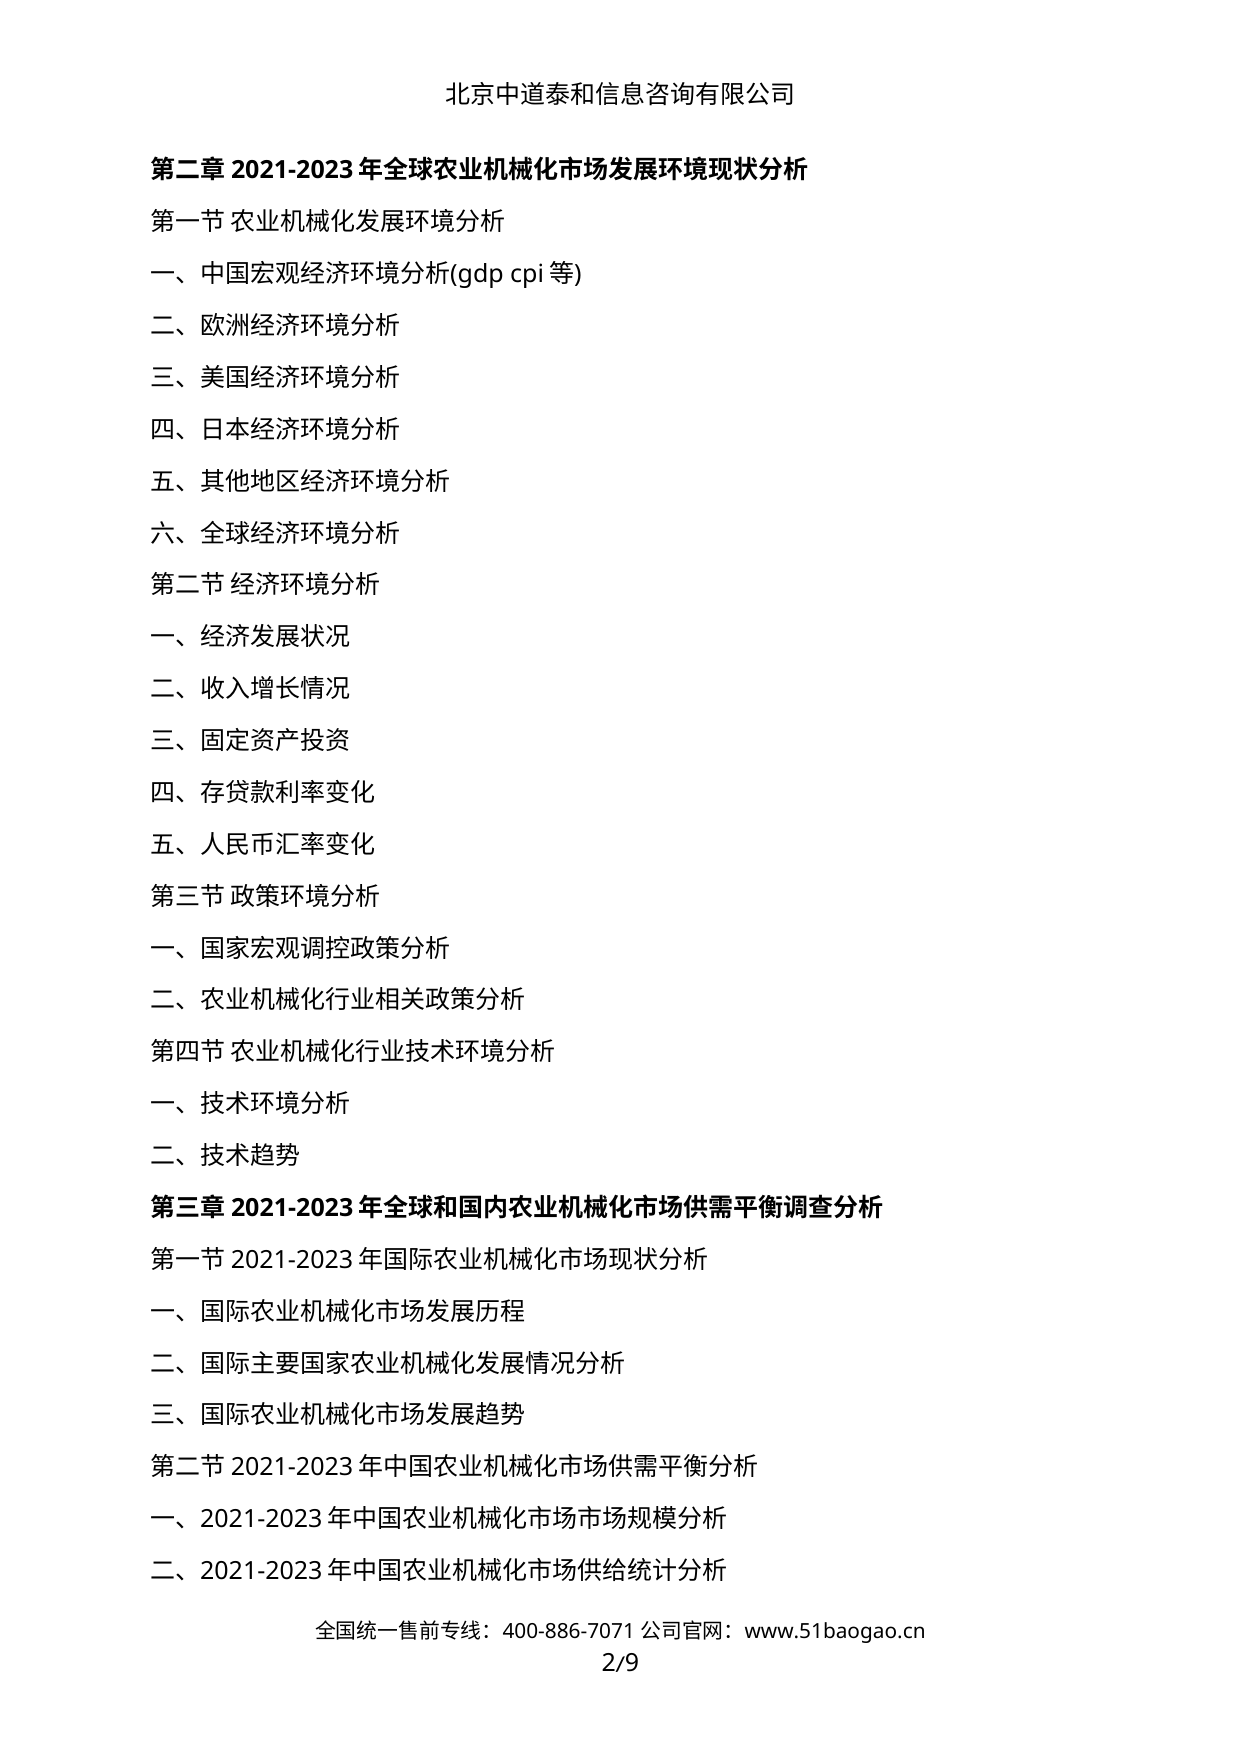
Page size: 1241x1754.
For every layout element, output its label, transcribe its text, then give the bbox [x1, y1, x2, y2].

text 第二节 2021-2023年中国农业机械化市场供需平衡分析 [150, 1447, 1090, 1483]
text 第三节 政策环境分析 [150, 876, 1090, 912]
text 二、收入增长情况 [150, 669, 1090, 705]
text 第四节 农业机械化行业技术环境分析 [150, 1032, 1090, 1068]
text 一、国家宏观调控政策分析 [150, 928, 1090, 964]
text 五、其他地区经济环境分析 [150, 461, 1090, 497]
text 第二节 经济环境分析 [150, 565, 1090, 601]
text 一、2021-2023年中国农业机械化市场市场规模分析 [150, 1499, 1090, 1535]
text 二、2021-2023年中国农业机械化市场供给统计分析 [150, 1551, 1090, 1587]
text 五、人民币汇率变化 [150, 824, 1090, 861]
text 第二章 2021-2023年全球农业机械化市场发展环境现状分析 [150, 150, 1090, 186]
text 第一节 农业机械化发展环境分析 [150, 202, 1090, 238]
text 三、国际农业机械化市场发展趋势 [150, 1395, 1090, 1431]
text 三、美国经济环境分析 [150, 357, 1090, 394]
text 四、日本经济环境分析 [150, 409, 1090, 446]
text 第三章 2021-2023年全球和国内农业机械化市场供需平衡调查分析 [150, 1187, 1090, 1224]
text 二、国际主要国家农业机械化发展情况分析 [150, 1343, 1090, 1379]
text 一、中国宏观经济环境分析(gdp cpi等) [150, 254, 1090, 290]
text 六、全球经济环境分析 [150, 513, 1090, 549]
text 一、经济发展状况 [150, 617, 1090, 653]
text 二、农业机械化行业相关政策分析 [150, 980, 1090, 1016]
text 四、存贷款利率变化 [150, 772, 1090, 809]
text 二、技术趋势 [150, 1136, 1090, 1172]
text 一、国际农业机械化市场发展历程 [150, 1291, 1090, 1327]
text 第一节 2021-2023年国际农业机械化市场现状分析 [150, 1239, 1090, 1276]
text 一、技术环境分析 [150, 1084, 1090, 1120]
text 三、固定资产投资 [150, 721, 1090, 757]
text 二、欧洲经济环境分析 [150, 306, 1090, 342]
